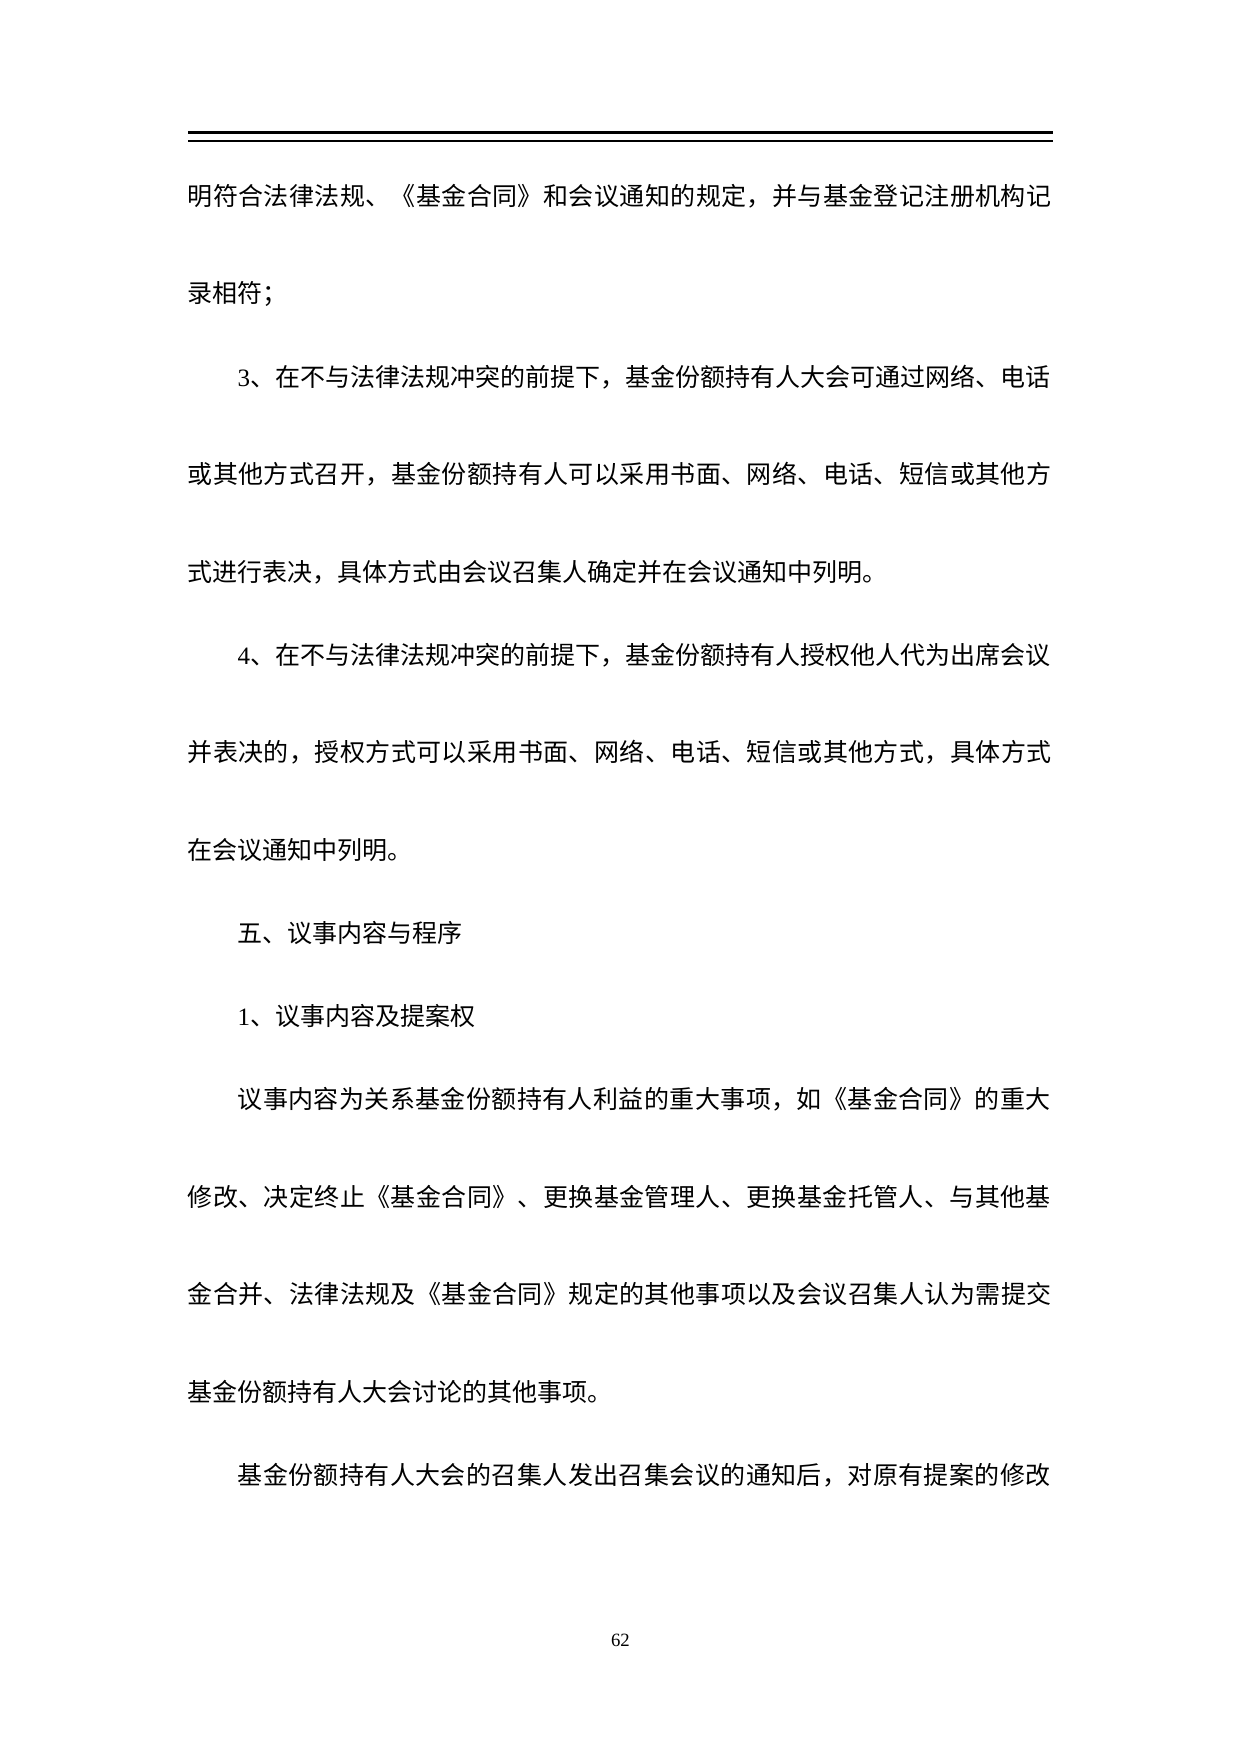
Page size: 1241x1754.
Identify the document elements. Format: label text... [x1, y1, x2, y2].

text 4、在不与法律法规冲突的前提下，基金份额持有人授权他人代为出席会议并表决的，授权方式可以采用书面、网络、电话、短信或其他方式，具体方式在会议通知中列明。 [187, 621, 1053, 881]
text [187, 162, 1053, 324]
text 3、在不与法律法规冲突的前提下，基金份额持有人大会可通过网络、电话或其他方式召开，基金份额持有人可以采用书面、网络、电话、短信或其他方式进行表决，具体方式由会议召集人确定并在会议通知中列明。 [187, 343, 1053, 603]
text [187, 1441, 1053, 1506]
text 五、议事内容与程序 [187, 899, 1053, 964]
text 1、议事内容及提案权 [187, 982, 1053, 1047]
text 议事内容为关系基金份额持有人利益的重大事项，如《基金合同》的重大修改、决定终止《基金合同》、更换基金管理人、更换基金托管人、与其他基金合并、法律法规及《基金合同》规定的其他事项以及会议召集人认为需提交基金份额持有人大会讨论的其他事项。 [187, 1065, 1053, 1423]
